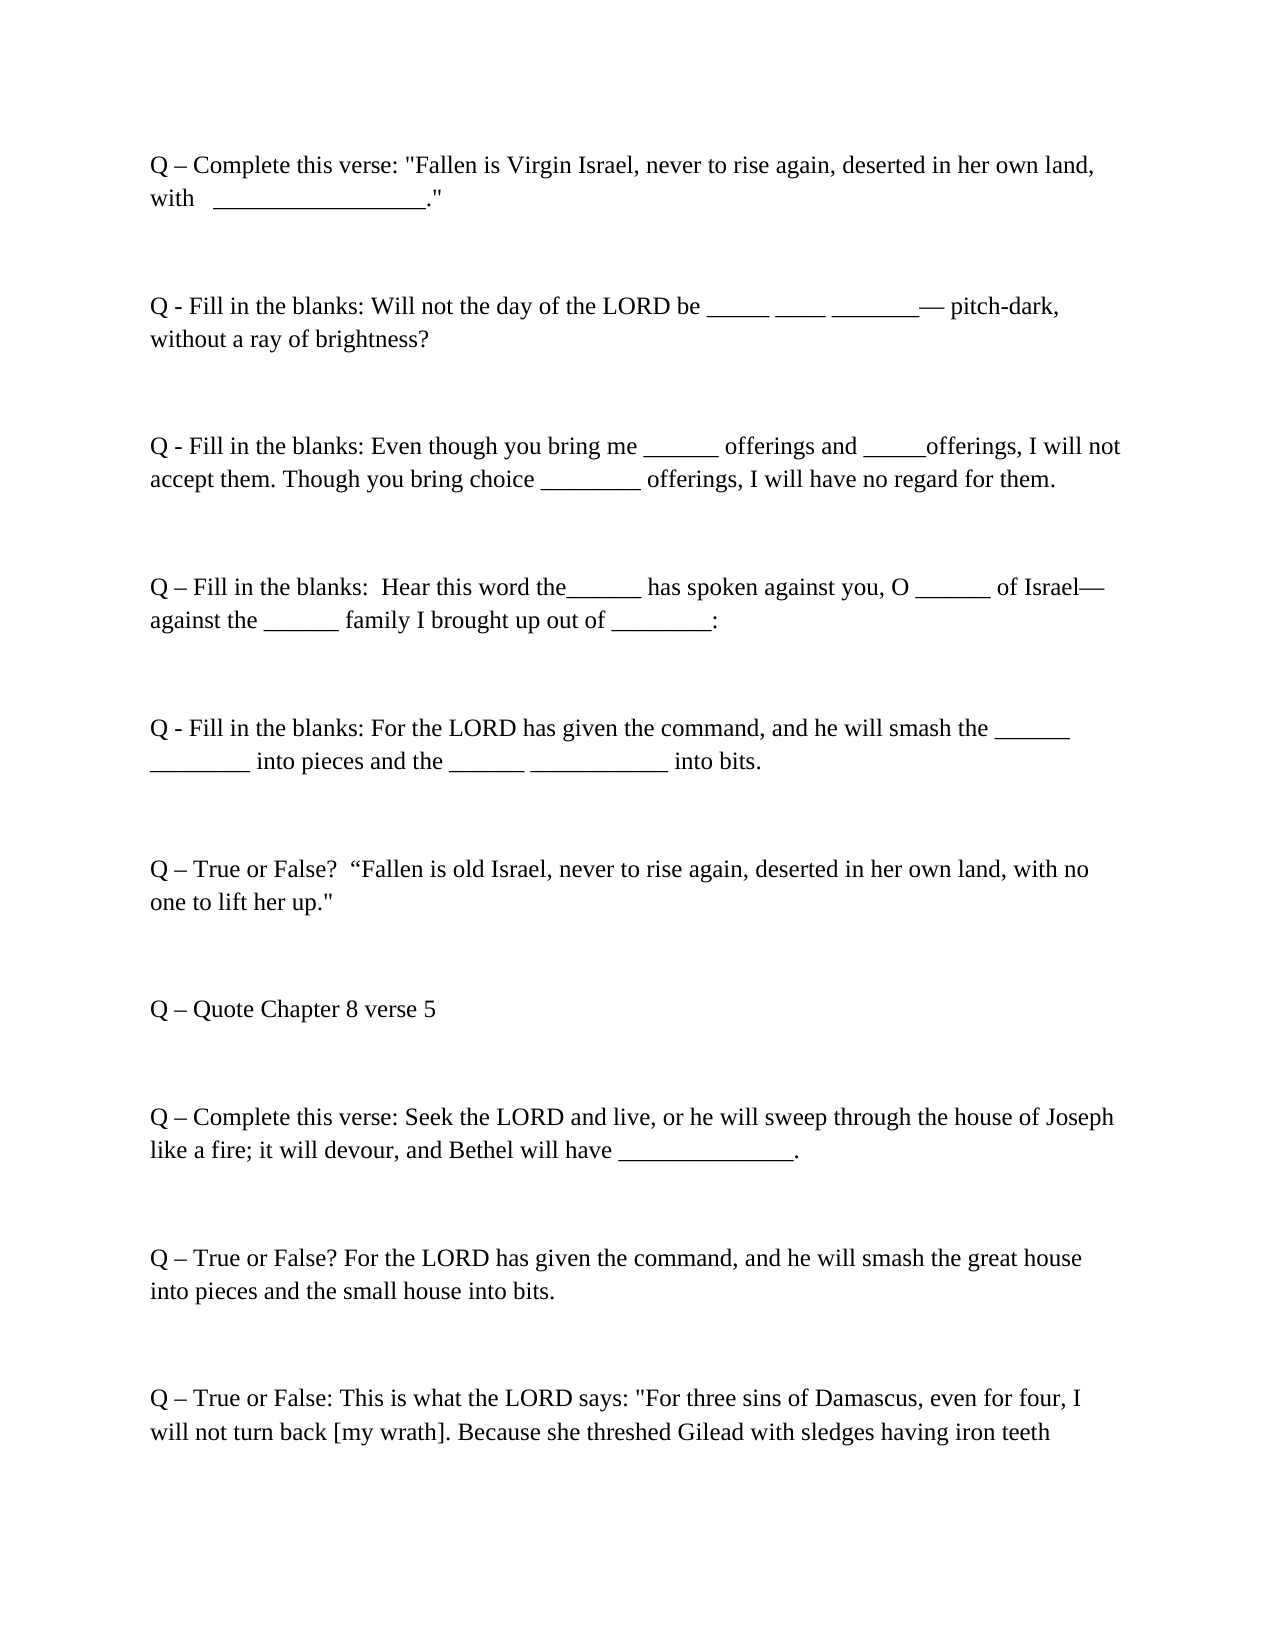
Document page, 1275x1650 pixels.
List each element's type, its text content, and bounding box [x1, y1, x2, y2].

text Q – True or False: This is what the LORD says: "For three sins of Damascus, even for four, I will not turn back [my wrath]. Because she threshed Gilead with sledges having iron teeth [150, 1383, 1125, 1445]
text Q – Complete this verse: Seek the LORD and live, or he will sweep through the house of Joseph like a fire; it will devour, and Bethel will have ______________. [150, 1102, 1125, 1164]
text Q - Fill in the blanks: Even though you bring me ______ offerings and _____offerings, I will not accept them. Though you bring choice ________ offerings, I will have no regard for them. [150, 431, 1125, 493]
text Q - Fill in the blanks: Will not the day of the LORD be _____ ____ _______— pitch-dark, without a ray of brightness? [150, 291, 1125, 352]
text Q – Complete this verse: "Fallen is Virgin Israel, never to rise again, deserted in her own land, with _________________." [150, 150, 1125, 212]
text Q – Fill in the blanks: Hear this word the______ has spoken against you, O ______ of Israel—against the ______ family I brought up out of ________: [150, 572, 1125, 634]
text Q - Fill in the blanks: For the LORD has given the command, and he will smash the ______ ________ into pieces and the ______ ___________ into bits. [150, 713, 1125, 775]
text Q – Quote Chapter 8 verse 5 [150, 994, 1125, 1023]
text Q – True or False? “Fallen is old Israel, never to rise again, deserted in her own land, with no one to lift her up." [150, 854, 1125, 915]
text Q – True or False? For the LORD has given the command, and he will smash the great house into pieces and the small house into bits. [150, 1243, 1125, 1304]
